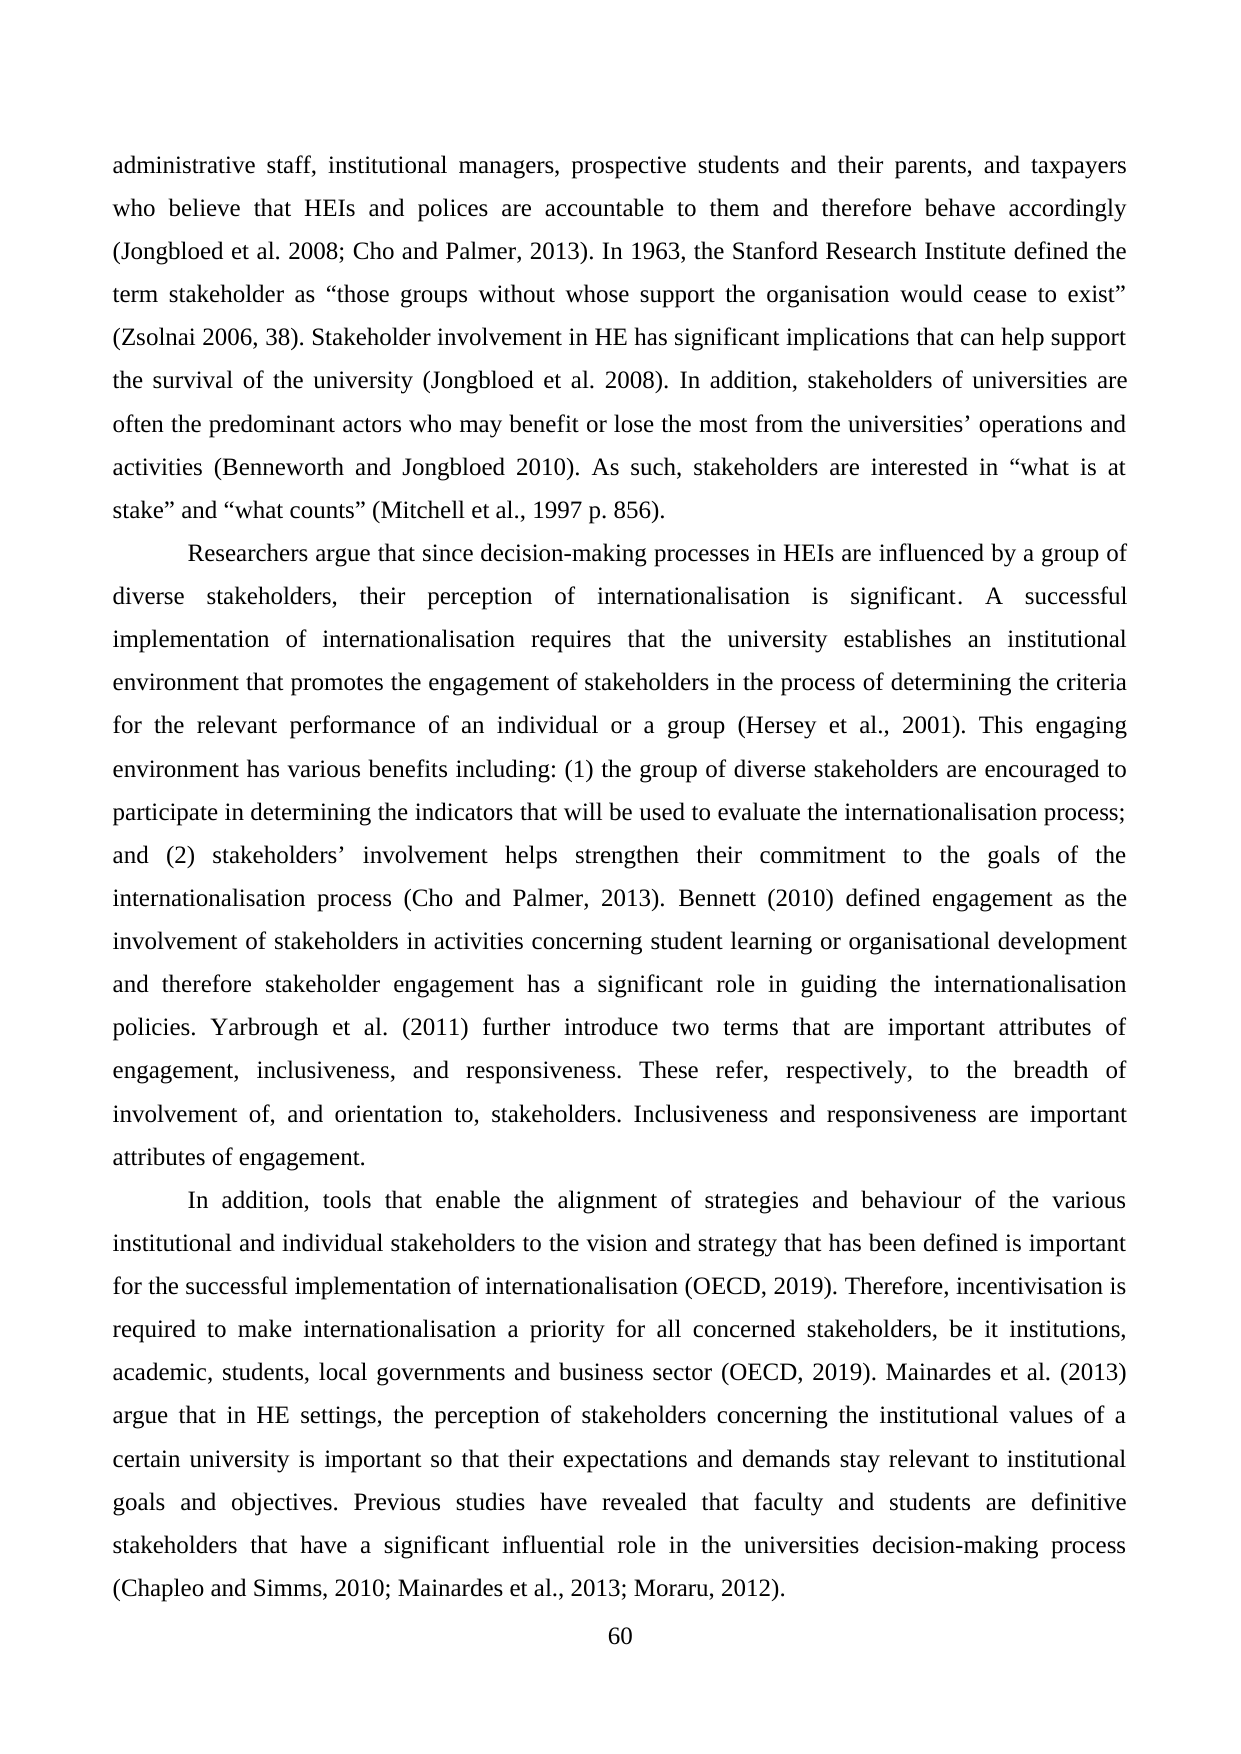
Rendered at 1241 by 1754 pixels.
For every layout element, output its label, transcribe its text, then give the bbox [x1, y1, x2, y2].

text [112, 150, 1128, 524]
text In addition, tools that enable the alignment of strategies and behaviour of the various institutional and individual stakeholders to the vision and strategy that has been defined is important for the successful implementation of internationalisation (OECD, 2019). Therefore, incentivisation is required to make internationalisation a priority for all concerned stakeholders, be it institutions, academic, students, local governments and business sector (OECD, 2019). Mainardes et al. (2013) argue that in HE settings, the perception of stakeholders concerning the institutional values of a certain university is important so that their expectations and demands stay relevant to institutional goals and objectives. Previous studies have revealed that faculty and students are definitive stakeholders that have a significant influential role in the universities decision-making process (Chapleo and Simms, 2010; Mainardes et al., 2013; Moraru, 2012). [112, 1185, 1128, 1602]
text Researchers argue that since decision-making processes in HEIs are influenced by a group of diverse stakeholders, their perception of internationalisation is significant. A successful implementation of internationalisation requires that the university establishes an institutional environment that promotes the engagement of stakeholders in the process of determining the criteria for the relevant performance of an individual or a group (Hersey et al., 2001). This engaging environment has various benefits including: (1) the group of diverse stakeholders are encouraged to participate in determining the indicators that will be used to evaluate the internationalisation process; and (2) stakeholders’ involvement helps strengthen their commitment to the goals of the internationalisation process (Cho and Palmer, 2013). Bennett (2010) defined engagement as the involvement of stakeholders in activities concerning student learning or organisational development and therefore stakeholder engagement has a significant role in guiding the internationalisation policies. Yarbrough et al. (2011) further introduce two terms that are important attributes of engagement, inclusiveness, and responsiveness. These refer, respectively, to the breadth of involvement of, and orientation to, stakeholders. Inclusiveness and responsiveness are important attributes of engagement. [112, 538, 1128, 1171]
